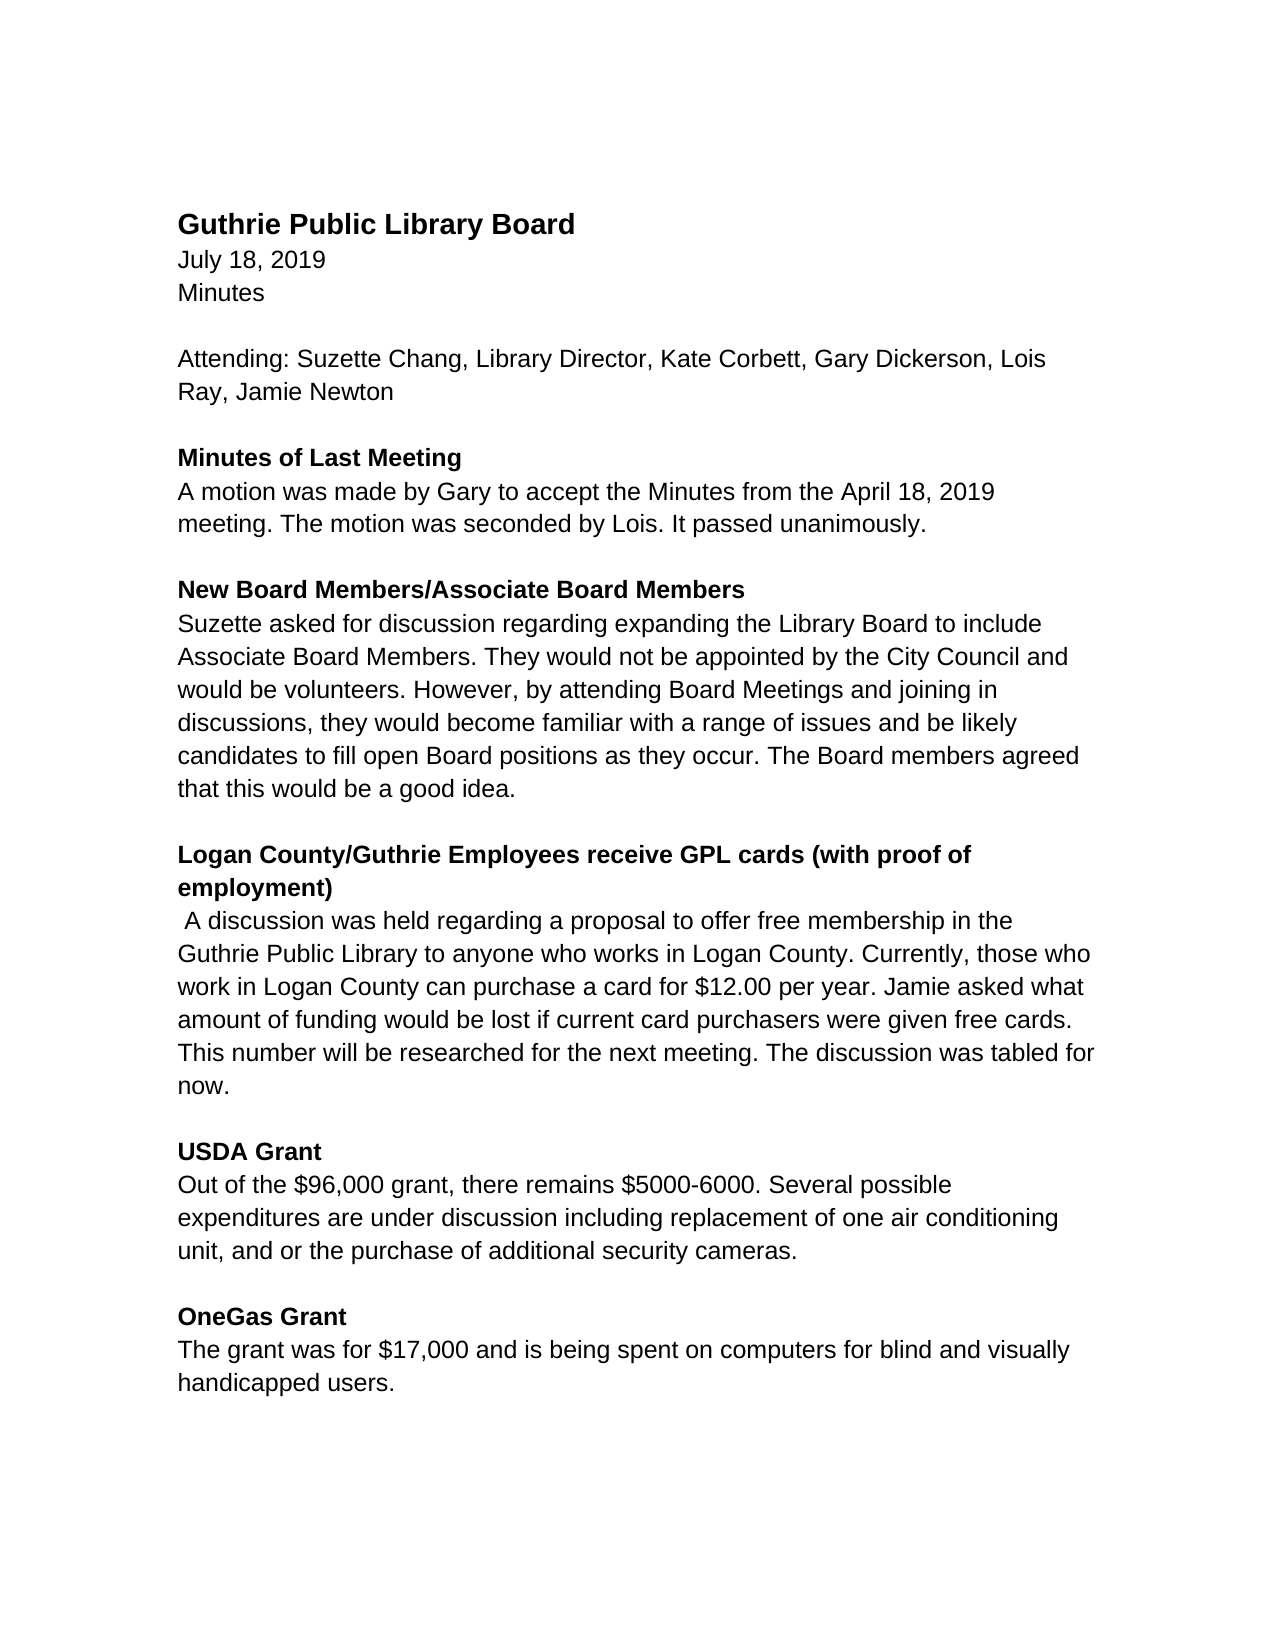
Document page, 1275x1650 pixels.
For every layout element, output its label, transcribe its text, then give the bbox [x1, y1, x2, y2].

text Attending: Suzette Chang, Library Director, Kate Corbett, Gary Dickerson, Lois Ray, Jamie Newton [177, 344, 1098, 406]
text New Board Members/Associate Board Members [177, 576, 1098, 604]
text A discussion was held regarding a proposal to offer free membership in the Guthrie Public Library to anyone who works in Logan County. Currently, those who work in Logan County can purchase a card for $12.00 per year. Jamie asked what amount of funding would be lost if current card purchasers were given free cards. This number will be researched for the next meeting. The discussion was tabled for now. [177, 906, 1098, 1099]
text July 18, 2019 [177, 245, 1098, 274]
text Minutes [177, 278, 1098, 307]
text Guthrie Public Library Board [177, 207, 1098, 240]
text Minutes of Last Meeting [177, 443, 1098, 472]
text Suzette asked for discussion regarding expanding the Library Board to include Associate Board Members. They would not be appointed by the City Council and would be volunteers. However, by attending Board Meetings and joining in discussions, they would become familiar with a range of issues and be likely candidates to fill open Board positions as they occur. The Board members agreed that this would be a good idea. [177, 608, 1098, 802]
text USDA Grant [177, 1137, 1098, 1166]
text The grant was for $17,000 and is being spent on computers for blind and visually handicapped users. [177, 1335, 1098, 1397]
text Out of the $96,000 grant, there remains $5000-6000. Several possible expenditures are under discussion including replacement of one air conditioning unit, and or the purchase of additional security cameras. [177, 1170, 1098, 1265]
text OneGas Grant [177, 1302, 1098, 1331]
text Logan County/Guthrie Employees receive GPL cards (with proof of employment) [177, 840, 1098, 901]
text A motion was made by Gary to accept the Minutes from the April 18, 2019 meeting. The motion was seconded by Lois. It passed unanimously. [177, 476, 1098, 538]
